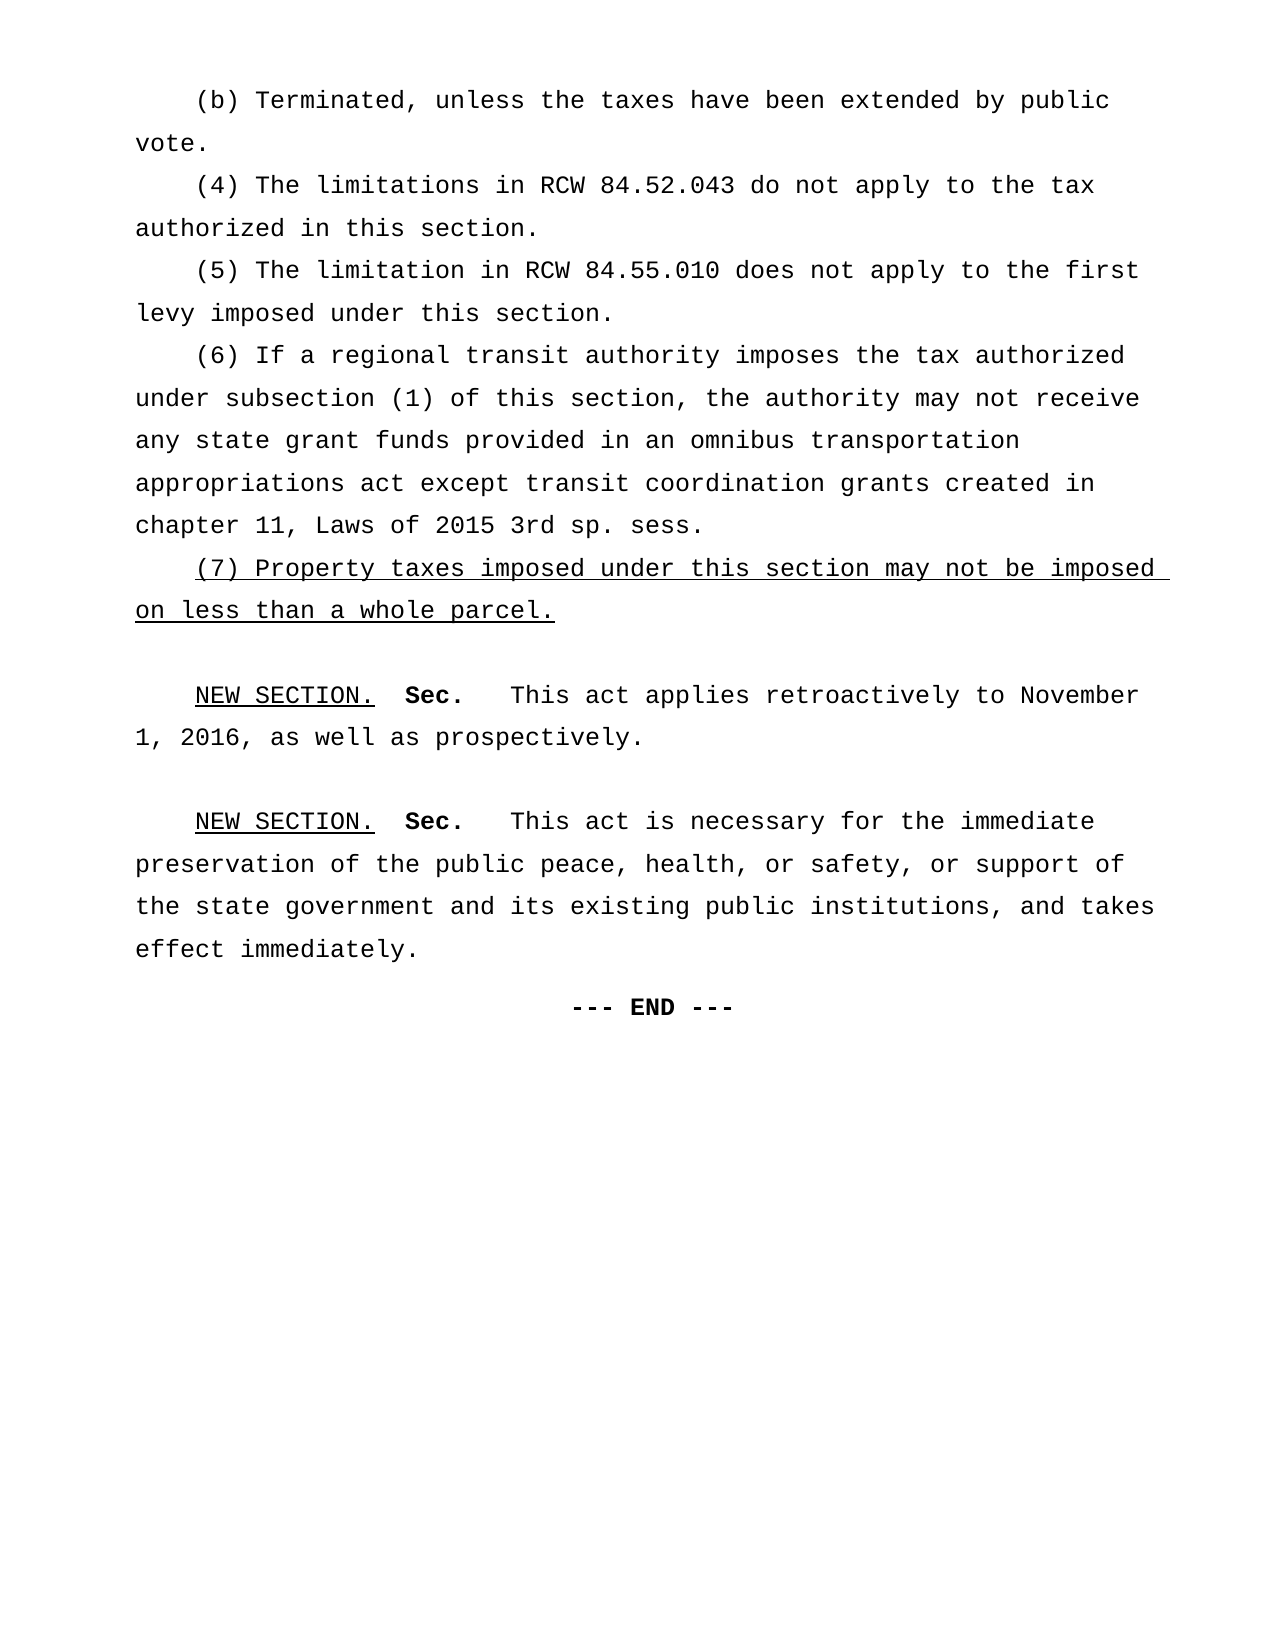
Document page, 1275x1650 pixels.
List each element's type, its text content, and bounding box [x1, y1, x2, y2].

text NEW SECTION. Sec. This act applies retroactively to November 1, 2016, as well as prospectively. [135, 669, 1170, 754]
text (6) If a regional transit authority imposes the tax authorized under subsection (1) of this section, the authority may not receive any state grant funds provided in an omnibus transportation appropriations act except transit coordination grants created in chapter 11, Laws of 2015 3rd sp. sess. [135, 330, 1170, 542]
text NEW SECTION. Sec. This act is necessary for the immediate preservation of the public peace, health, or safety, or support of the state government and its existing public institutions, and takes effect immediately. [135, 796, 1170, 966]
text (7) Property taxes imposed under this section may not be imposed on less than a whole parcel. [135, 542, 1170, 627]
text (4) The limitations in RCW 84.52.043 do not apply to the tax authorized in this section. [135, 160, 1170, 245]
text (5) The limitation in RCW 84.55.010 does not apply to the first levy imposed under this section. [135, 245, 1170, 330]
text (b) Terminated, unless the taxes have been extended by public vote. [135, 75, 1170, 160]
text --- END --- [135, 994, 1170, 1022]
